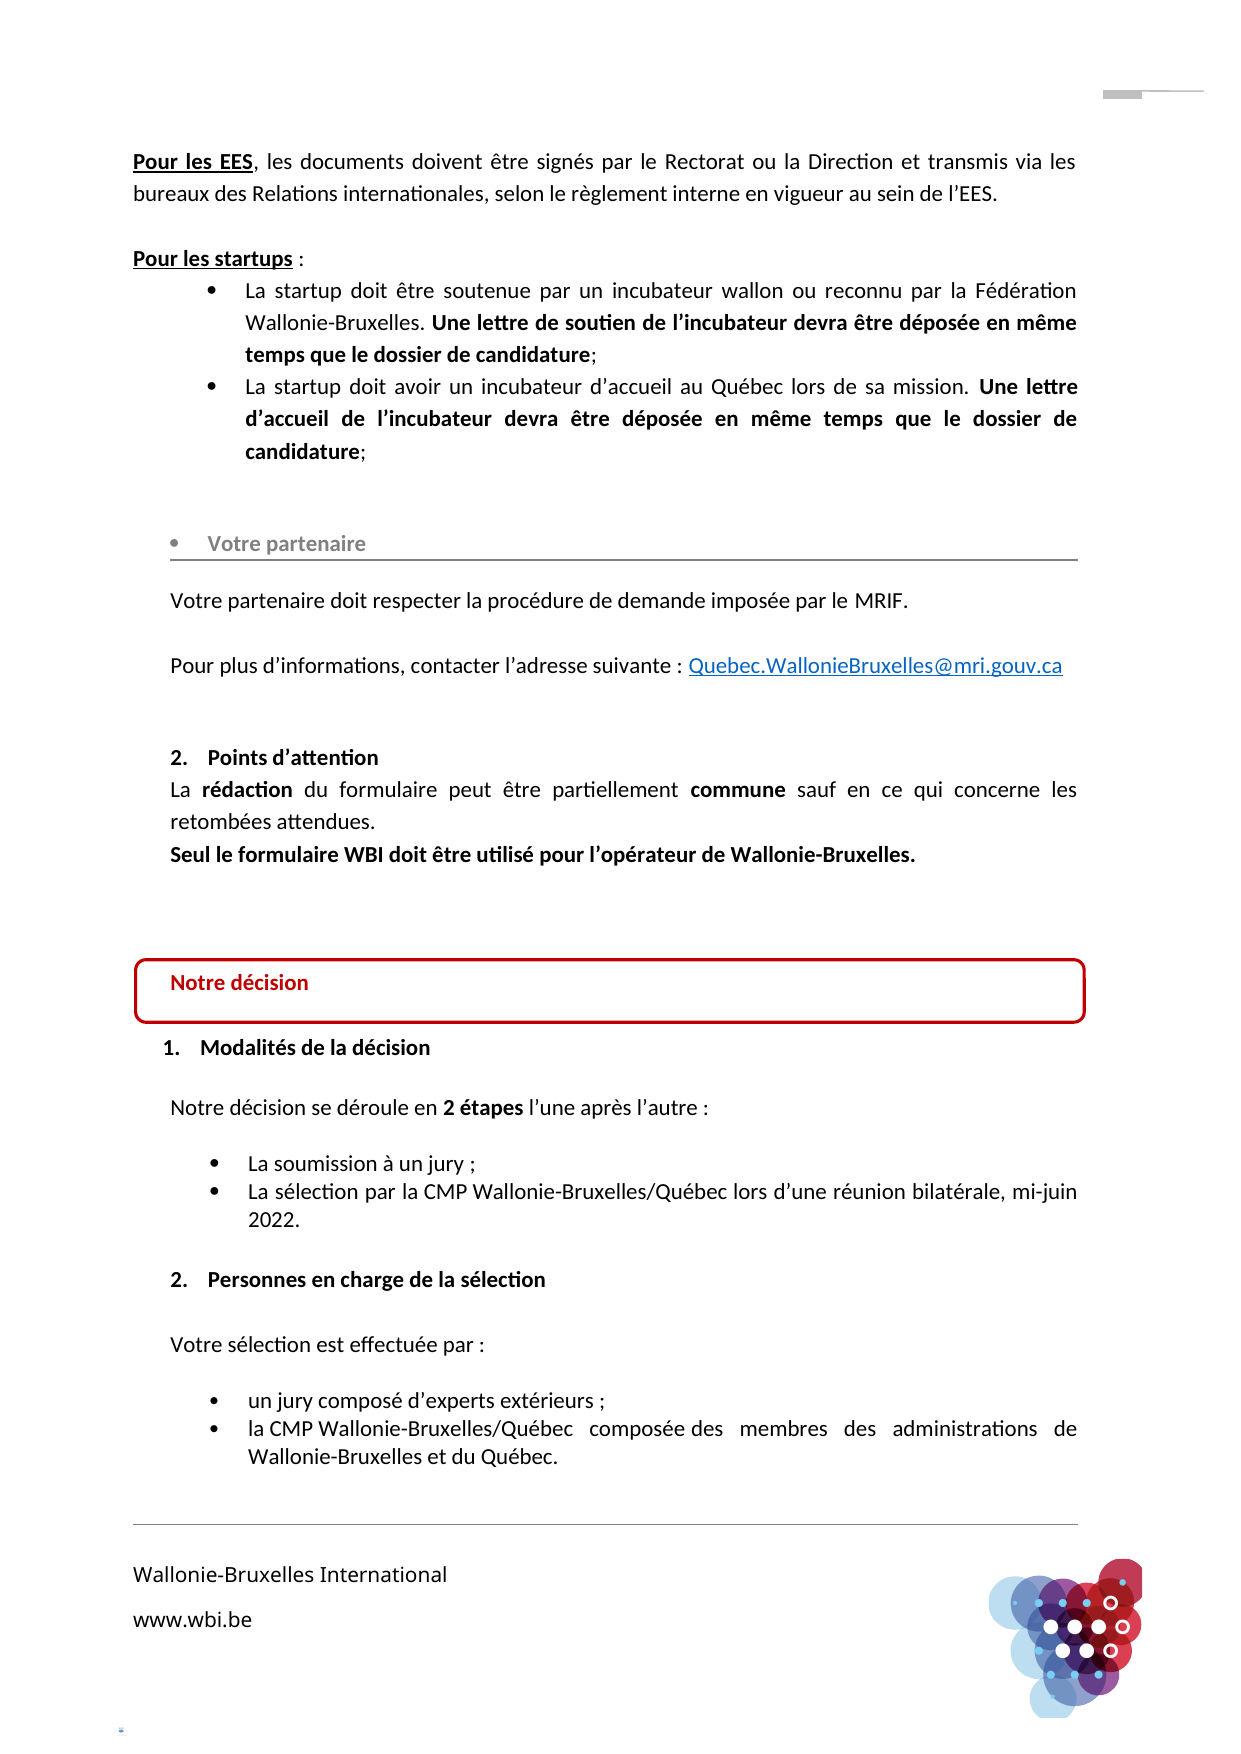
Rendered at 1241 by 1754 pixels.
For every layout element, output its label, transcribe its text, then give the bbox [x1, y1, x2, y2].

list un jury composé d’experts extérieurs ; [210, 1386, 1078, 1414]
text La rédaction du formulaire peut être partiellement commune sauf en ce qui concerne les retombées attendues. [170, 775, 1078, 836]
subtitle Notre décision [170, 968, 1078, 996]
list La sélection par la CMP Wallonie-Bruxelles/Québec lors d’une réunion bilatérale, mi-juin 2022. [210, 1177, 1078, 1233]
text Pour les startups : [133, 244, 1078, 272]
list La startup doit avoir un incubateur d’accueil au Québec lors de sa mission. Une lettre d’accueil de l’incubateur devra être déposée en même temps que le dossier de candidature; [208, 372, 1078, 465]
subtitle Points d’attention [170, 743, 1078, 771]
text Pour les EES, les documents doivent être signés par le Rectorat ou la Direction et transmis via les bureaux des Relations internationales, selon le règlement interne en vigueur au sein de l’EES. [133, 147, 1078, 207]
text Pour plus d’informations, contacter l’adresse suivante : Quebec.WallonieBruxelles@mri.gouv.ca [170, 651, 1078, 679]
list la CMP Wallonie-Bruxelles/Québec composée des membres des administrations de Wallonie-Bruxelles et du Québec. [210, 1414, 1078, 1470]
list La startup doit être soutenue par un incubateur wallon ou reconnu par la Fédération Wallonie-Bruxelles. Une lettre de soutien de l’incubateur devra être déposée en même temps que le dossier de candidature; [208, 276, 1078, 368]
text Seul le formulaire WBI doit être utilisé pour l’opérateur de Wallonie-Bruxelles. [170, 840, 1078, 868]
text Votre sélection est effectuée par : [133, 1330, 1078, 1358]
picture [988, 1558, 1142, 1718]
picture [118, 1727, 127, 1736]
subtitle Votre partenaire [170, 529, 1078, 559]
subtitle Modalités de la décision [162, 1033, 1078, 1061]
text Votre partenaire doit respecter la procédure de demande imposée par le MRIF. [170, 586, 1078, 614]
text Notre décision se déroule en 2 étapes l’une après l’autre : [133, 1093, 1078, 1121]
subtitle Personnes en charge de la sélection [170, 1265, 1078, 1293]
list La soumission à un jury ; [210, 1149, 1078, 1177]
